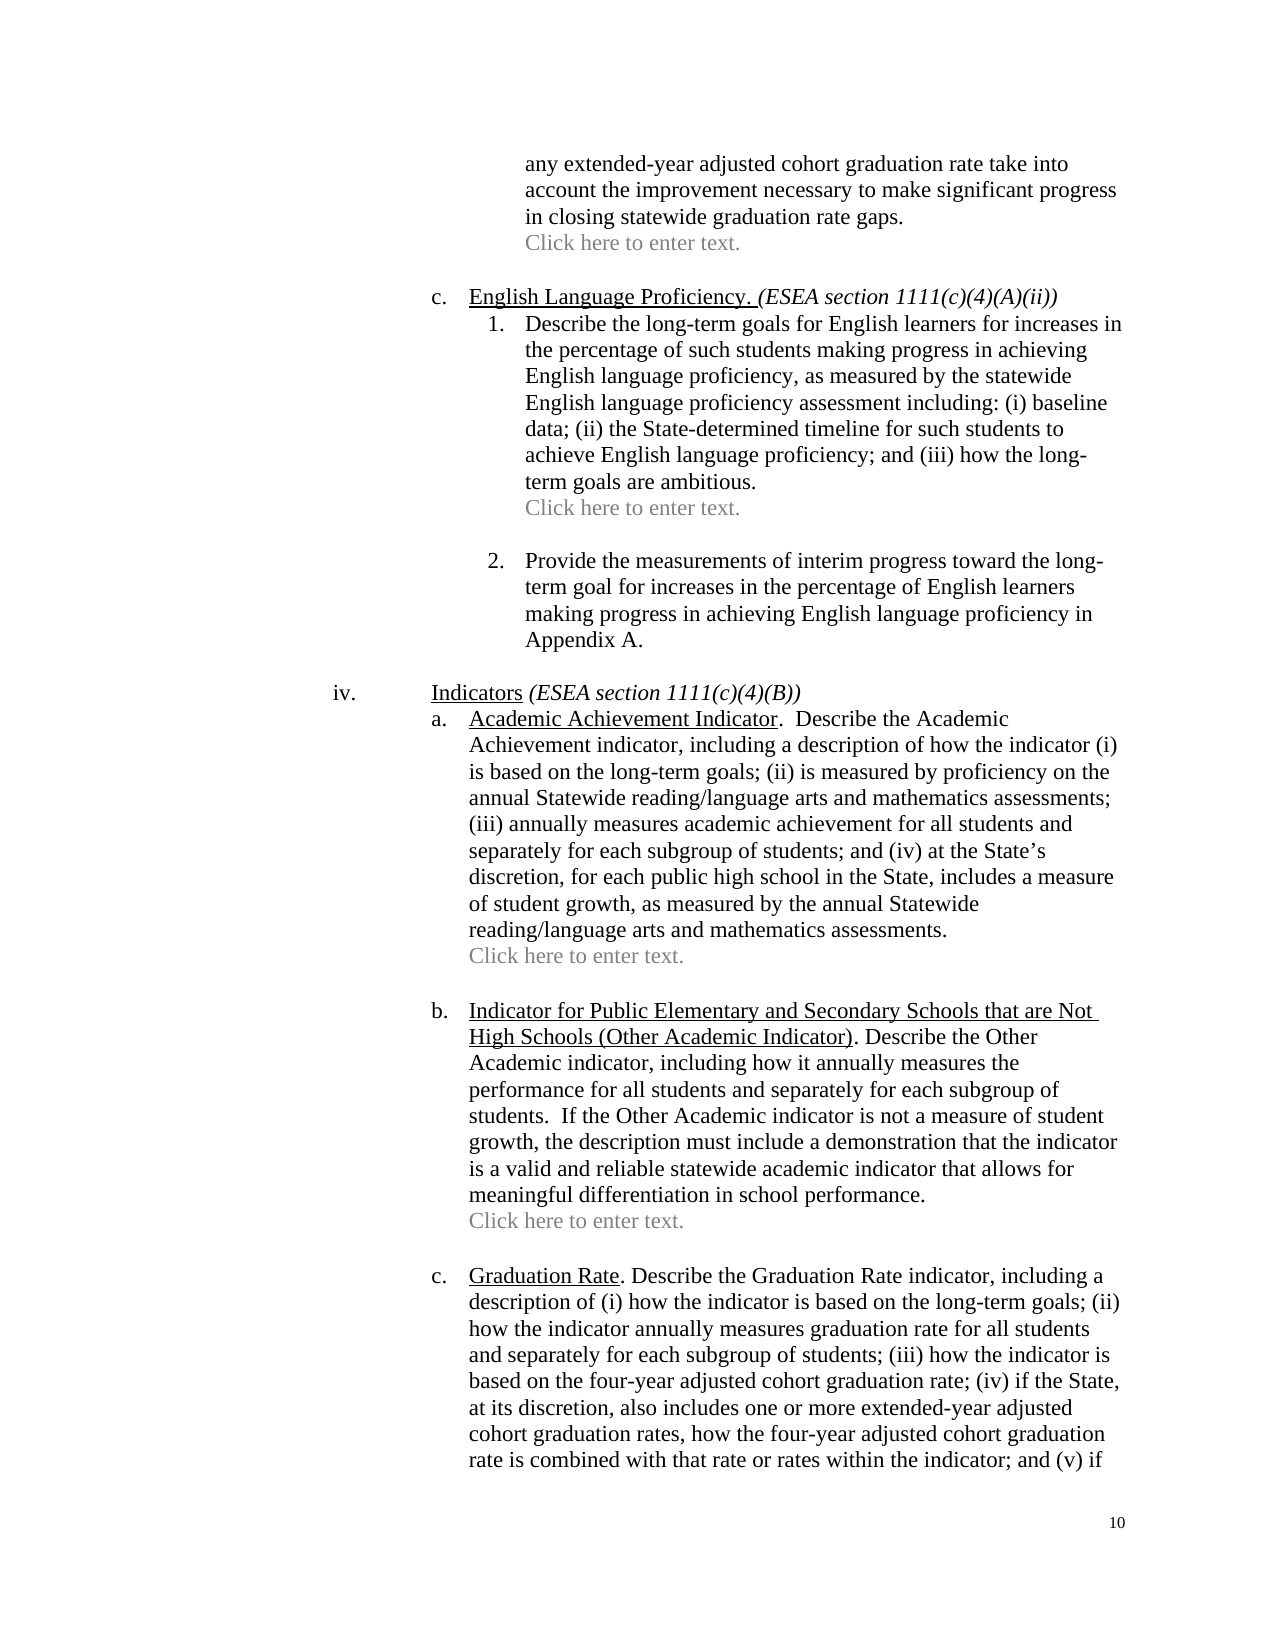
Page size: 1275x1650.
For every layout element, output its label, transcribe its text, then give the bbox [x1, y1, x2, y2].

list Indicator for Public Elementary and Secondary Schools that are Not High Schools (Other Academic Indicator). Describe the Other Academic indicator, including how it annually measures the performance for all students and separately for each subgroup of students. If the Other Academic indicator is not a measure of student growth, the description must include a demonstration that the indicator is a valid and reliable statewide academic indicator that allows for meaningful differentiation in school performance. [431, 997, 1125, 1262]
list Indicators (ESEA section 1111(c)(4)(B)) [356, 679, 1125, 705]
list Describe the long-term goals for English learners for increases in the percentage of such students making progress in achieving English language proficiency, as measured by the statewide English language proficiency assessment including: (i) baseline data; (ii) the State-determined timeline for such students to achieve English language proficiency; and (iii) how the long-term goals are ambitious. [487, 310, 1125, 494]
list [431, 1262, 1125, 1473]
list Provide the measurements of interim progress toward the long-term goal for increases in the percentage of English learners making progress in achieving English language proficiency in Appendix A. [487, 547, 1125, 652]
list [487, 150, 1125, 283]
list Academic Achievement Indicator. Describe the Academic Achievement indicator, including a description of how the indicator (i) is based on the long-term goals; (ii) is measured by proficiency on the annual Statewide reading/language arts and mathematics assessments; (iii) annually measures academic achievement for all students and separately for each subgroup of students; and (iv) at the State’s discretion, for each public high school in the State, includes a measure of student growth, as measured by the annual Statewide reading/language arts and mathematics assessments. [431, 705, 1125, 997]
list English Language Proficiency. (ESEA section 1111(c)(4)(A)(ii)) [431, 283, 1125, 310]
